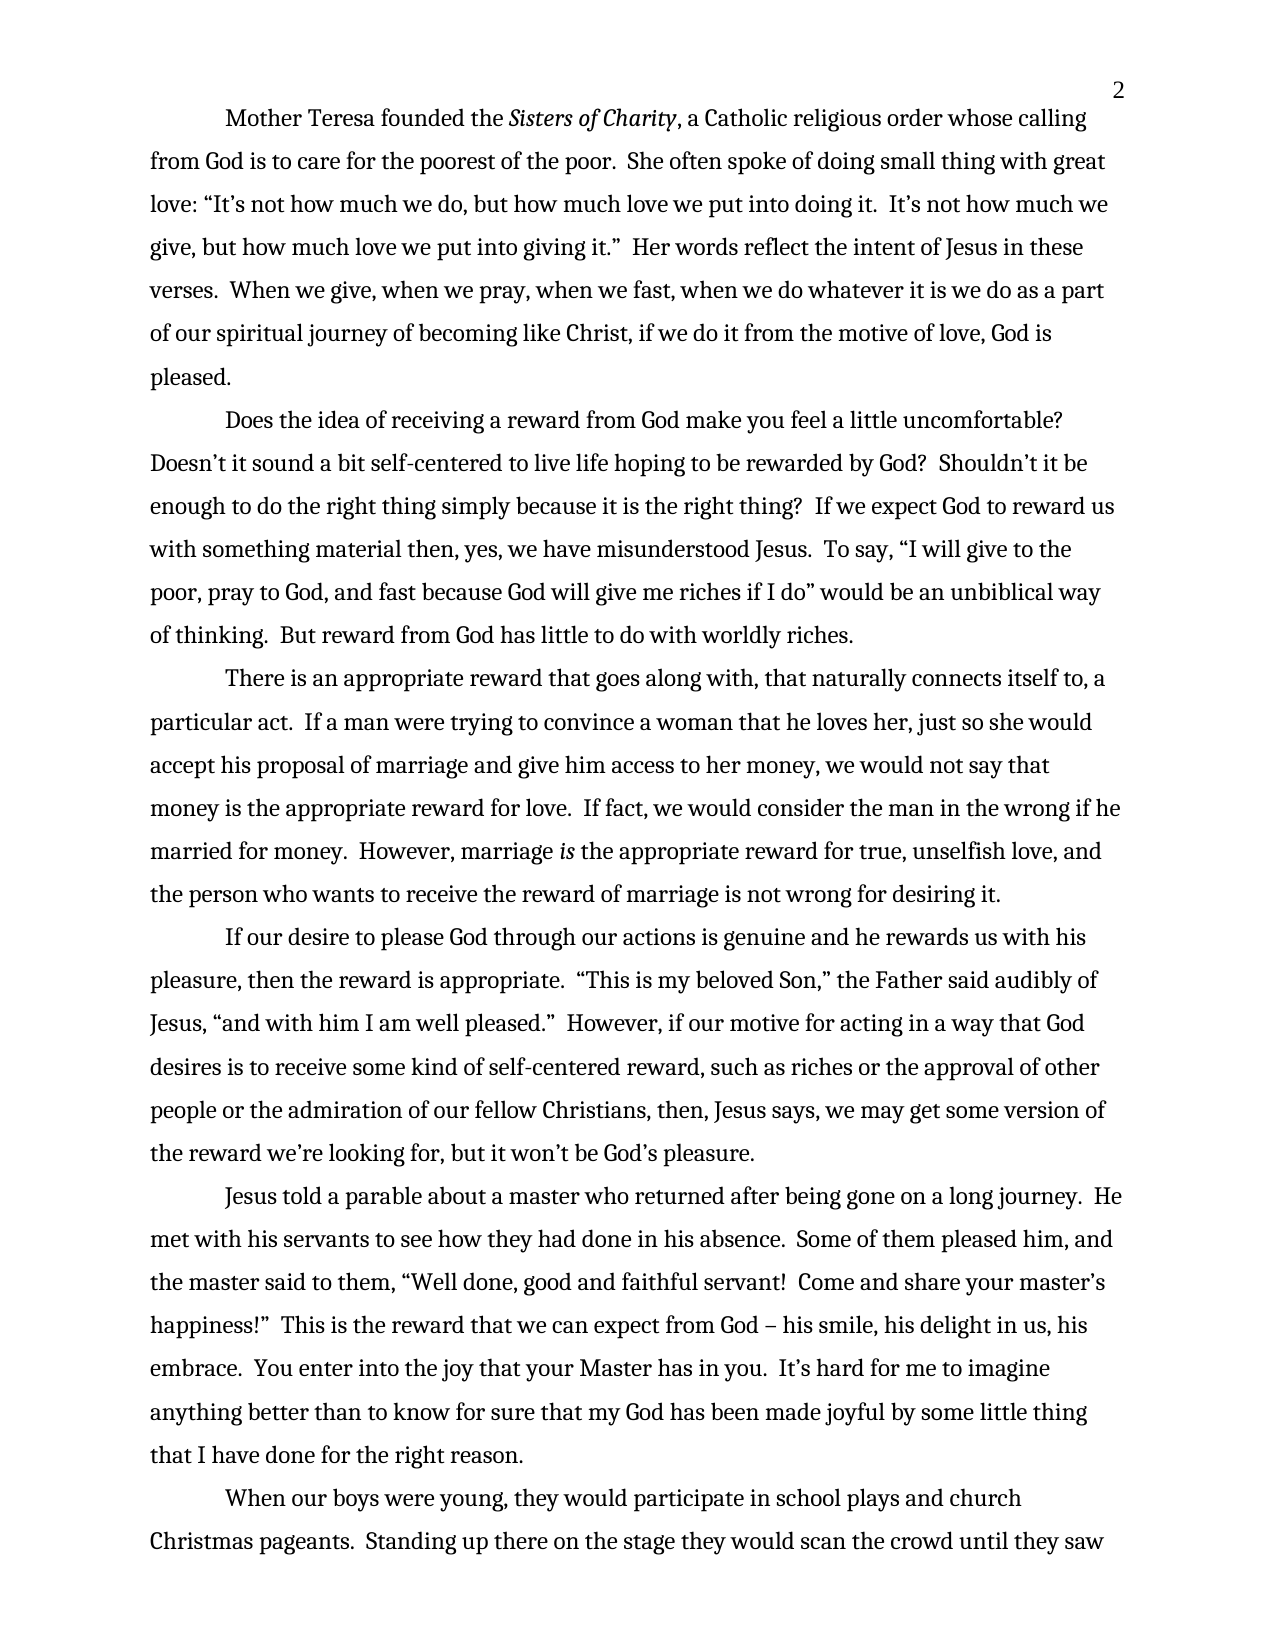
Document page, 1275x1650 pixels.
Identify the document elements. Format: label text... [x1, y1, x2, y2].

text Does the idea of receiving a reward from God make you feel a little uncomfortable? Doesn’t it sound a bit self-centered to live life hoping to be rewarded by God? Shouldn’t it be enough to do the right thing simply because it is the right thing? If we expect God to reward us with something material then, yes, we have misunderstood Jesus. To say, “I will give to the poor, pray to God, and fast because God will give me riches if I do” would be an unbiblical way of thinking. But reward from God has little to do with worldly riches. [150, 406, 1125, 650]
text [150, 1484, 1125, 1556]
text If our desire to please God through our actions is genuine and he rewards us with his pleasure, then the reward is appropriate. “This is my beloved Son,” the Father said audibly of Jesus, “and with him I am well pleased.” However, if our motive for acting in a way that God desires is to receive some kind of self-centered reward, such as riches or the approval of other people or the admiration of our fellow Christians, then, Jesus says, we may get some version of the reward we’re looking for, but it won’t be God’s pleasure. [150, 923, 1125, 1167]
text There is an appropriate reward that goes along with, that naturally connects itself to, a particular act. If a man were trying to convince a woman that he loves her, just so she would accept his proposal of marriage and give him access to her money, we would not say that money is the appropriate reward for love. If fact, we would consider the man in the wrong if he married for money. However, marriage is the appropriate reward for true, unselfish love, and the person who wants to receive the reward of marriage is not wrong for desiring it. [150, 664, 1125, 909]
text Mother Teresa founded the Sisters of Charity, a Catholic religious order whose calling from God is to care for the poorest of the poor. She often spoke of doing small thing with great love: “It’s not how much we do, but how much love we put into doing it. It’s not how much we give, but how much love we put into giving it.” Her words reflect the intent of Jesus in these verses. When we give, when we pray, when we fast, when we do whatever it is we do as a part of our spiritual journey of becoming like Christ, if we do it from the motive of love, God is pleased. [150, 104, 1125, 391]
text Jesus told a parable about a master who returned after being gone on a long journey. He met with his servants to see how they had done in his absence. Some of them pleased him, and the master said to them, “Well done, good and faithful servant! Come and share your master’s happiness!” This is the reward that we can expect from God – his smile, his delight in us, his embrace. You enter into the joy that your Master has in you. It’s hard for me to imagine anything better than to know for sure that my God has been made joyful by some little thing that I have done for the right reason. [150, 1182, 1125, 1469]
